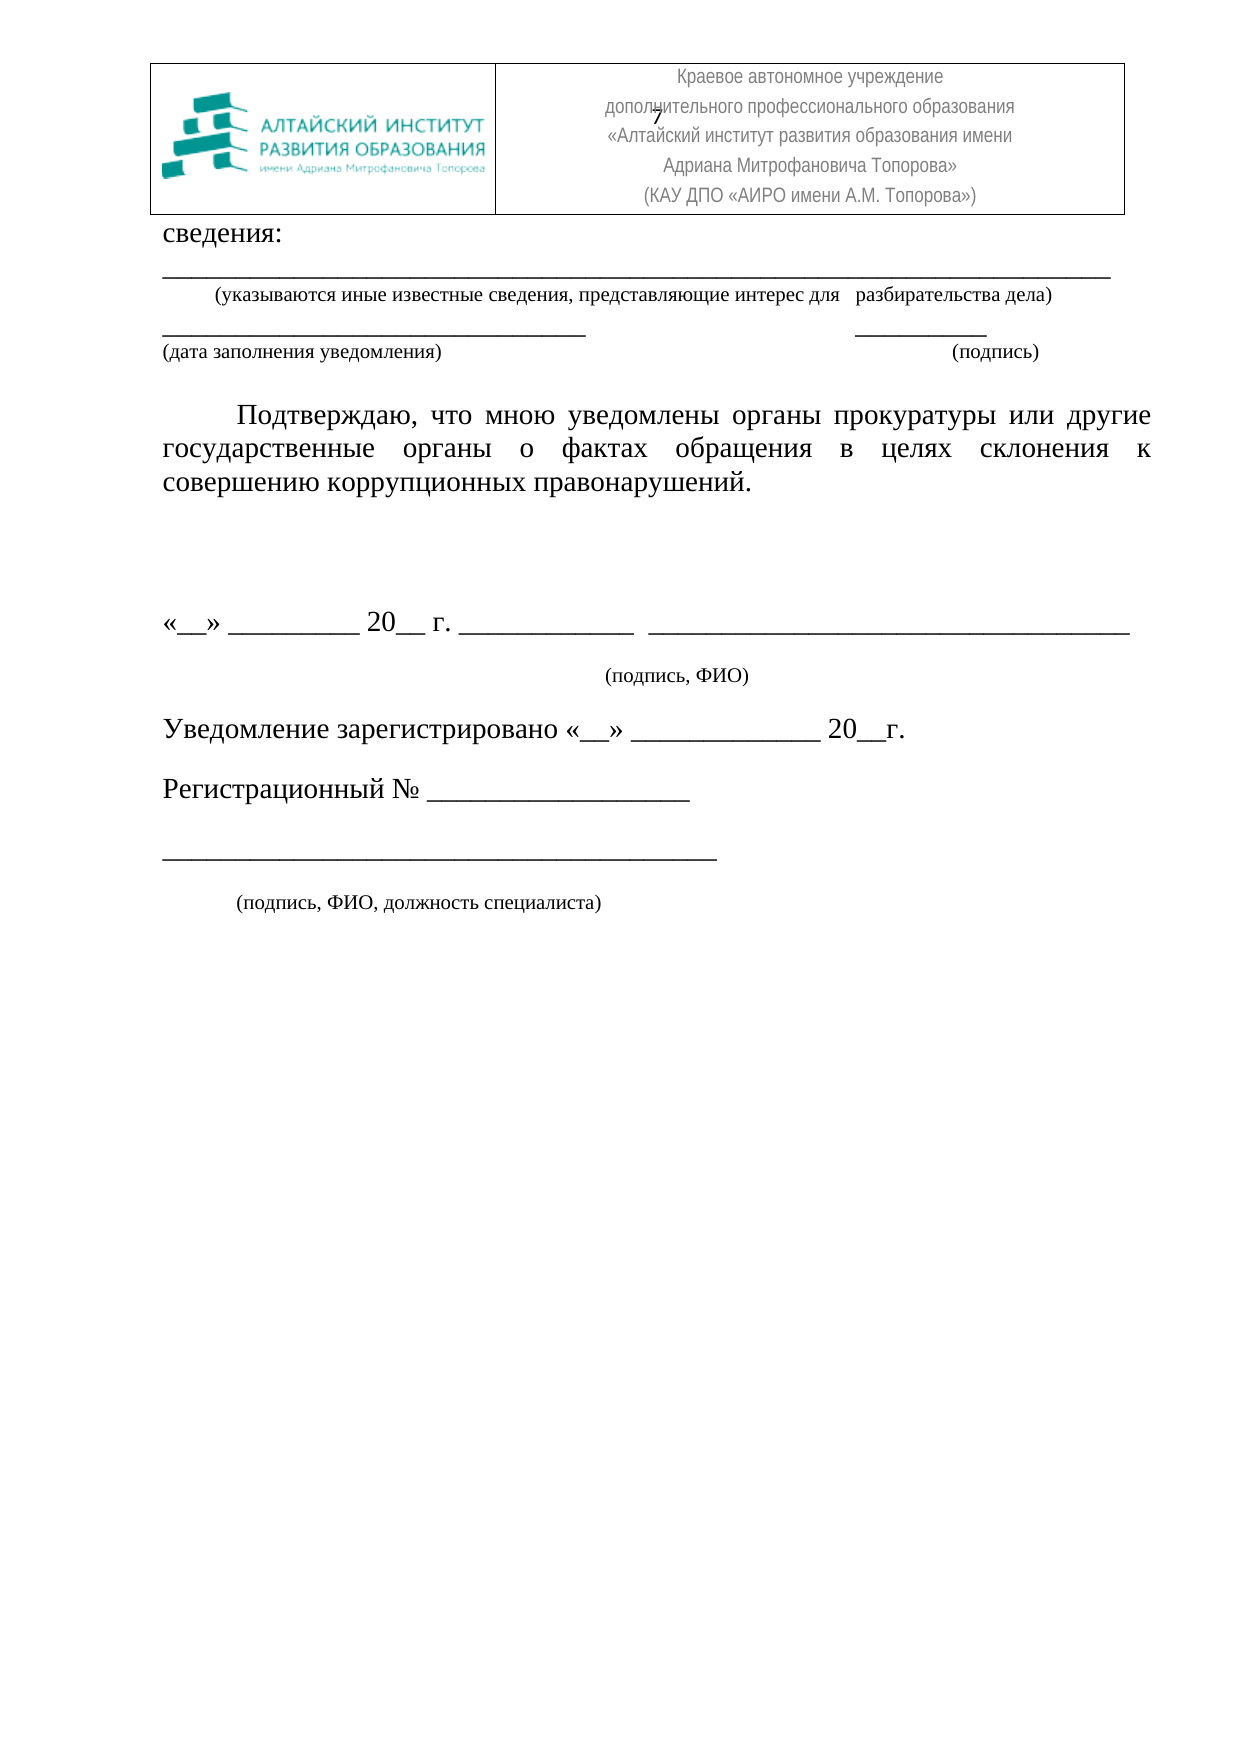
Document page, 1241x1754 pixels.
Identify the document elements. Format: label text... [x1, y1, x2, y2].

text Подтверждаю, что мною уведомлены органы прокуратуры или другие государственные органы о фактах обращения в целях склонения к совершению коррупционных правонарушений. [162, 397, 1152, 498]
text _____________________________ _________ [162, 306, 1152, 339]
text сведения: _________________________________________________________________ [162, 158, 1152, 282]
picture [162, 92, 485, 179]
text Регистрационный № __________________ [162, 771, 1152, 804]
text (дата заполнения уведомления) (подпись) [162, 339, 1152, 363]
text Уведомление зарегистрировано «__» _____________ 20__г. [162, 712, 1152, 745]
text (подпись, ФИО) [531, 663, 1152, 687]
text (указываются иные известные сведения, представляющие интерес для разбирательства дела) [162, 282, 1152, 306]
text «__» _________ 20__ г. ____________ _________________________________ [162, 604, 1152, 637]
text ______________________________________ [162, 830, 1152, 864]
text (подпись, ФИО, должность специалиста) [162, 890, 1152, 914]
